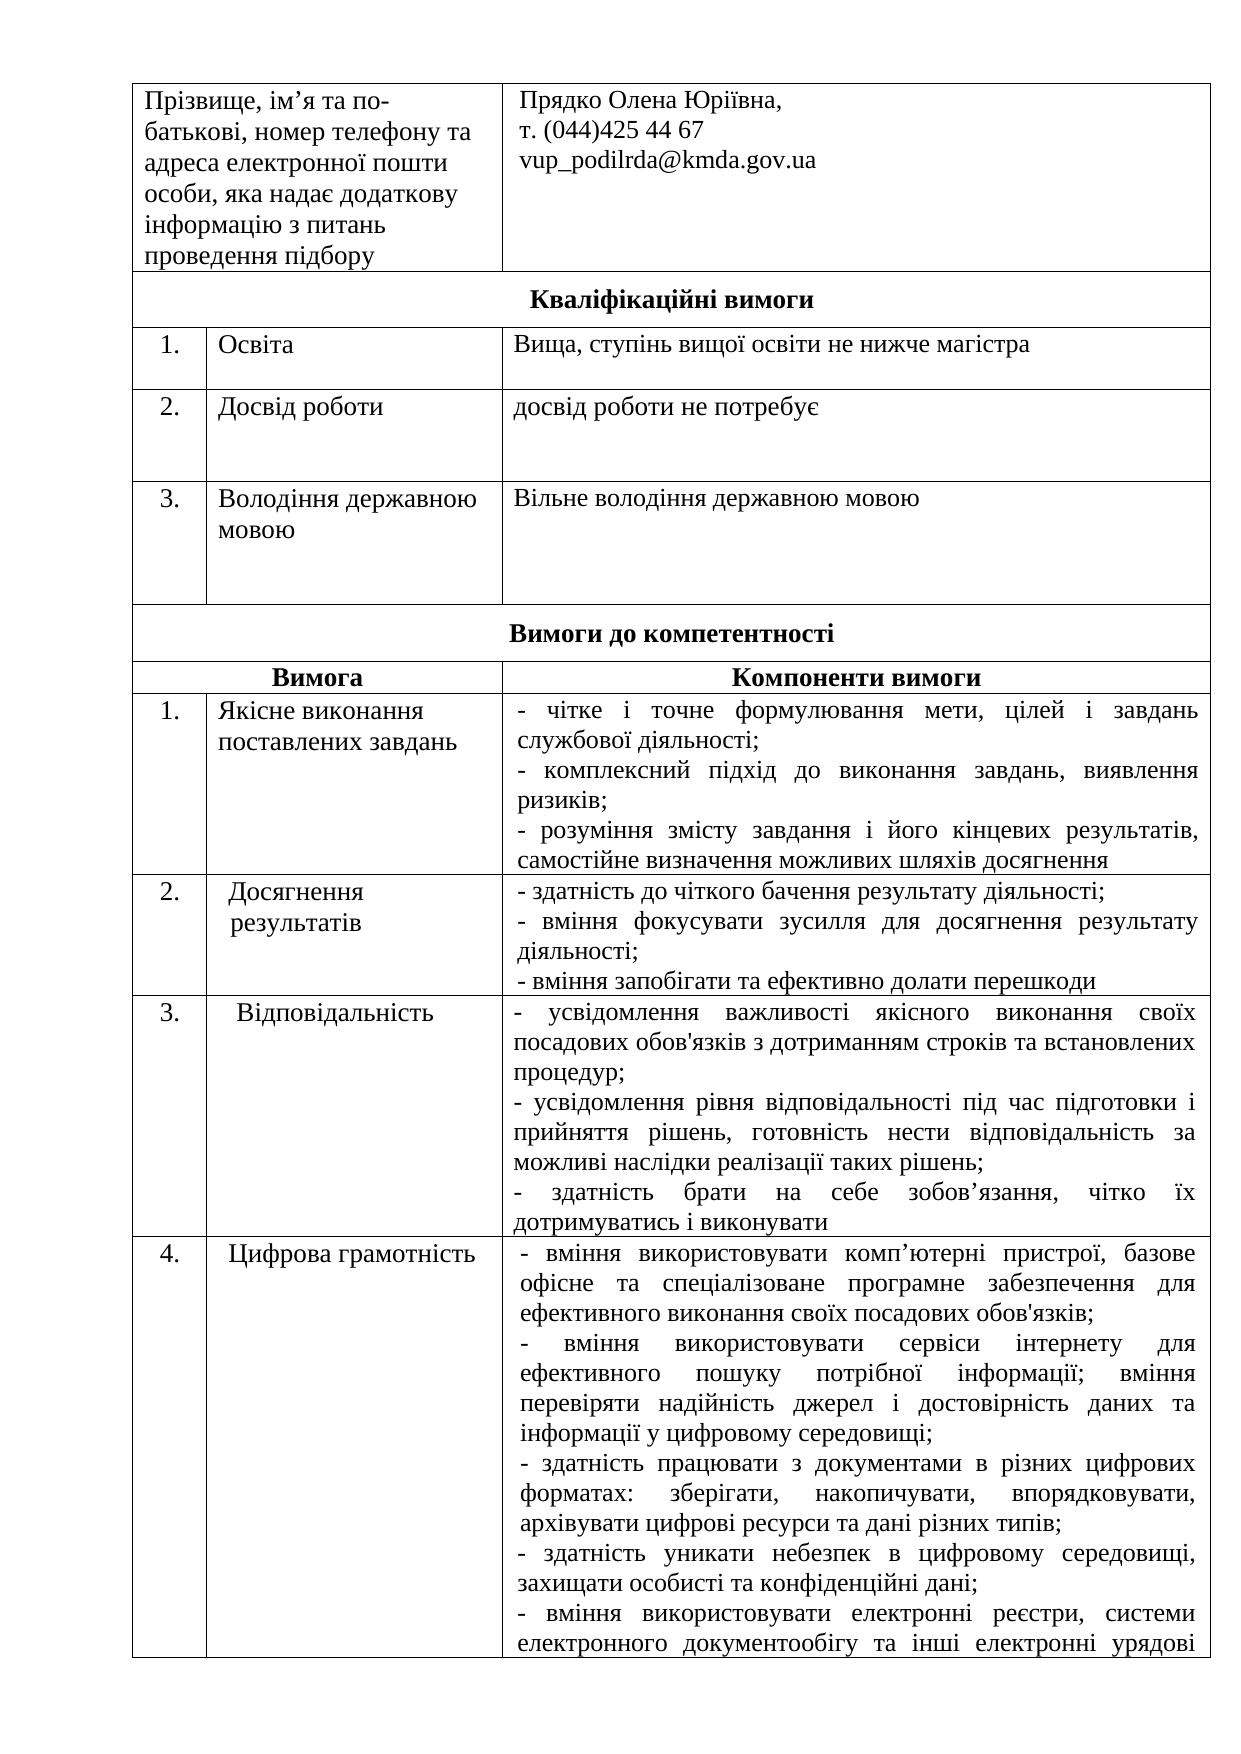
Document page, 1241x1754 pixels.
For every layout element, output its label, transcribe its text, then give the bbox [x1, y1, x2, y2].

table_cell 1. [133, 328, 206, 389]
table_cell - чітке і точне формулювання мети, цілей і завдань службової діяльності; - комплексний підхід до виконання завдань, виявлення ризиків; - розуміння змісту завдання і його кінцевих результатів, самостійне визначення можливих шляхів досягнення [503, 694, 1210, 874]
table_cell Прізвище, ім’я та по-батькові, номер телефону та адреса електронної пошти особи, яка надає додаткову інформацію з питань проведення підбору [133, 84, 502, 271]
table_cell 4. [133, 1237, 206, 1657]
table_cell Володіння державною мовою [207, 482, 502, 604]
table_cell 3. [133, 482, 206, 604]
table_cell 2. [133, 390, 206, 481]
table_cell - усвідомлення важливості якісного виконання своїх посадових обов'язків з дотриманням строків та встановлених процедур; - усвідомлення рівня відповідальності під час підготовки і прийняття рішень, готовність нести відповідальність за можливі наслідки реалізації таких рішень; - здатність брати на себе зобов’язання, чітко їх дотримуватись і виконувати [503, 996, 1210, 1236]
table_cell Вища, ступінь вищої освіти не нижче магістра [503, 328, 1210, 389]
table_cell 3. [133, 996, 206, 1236]
table_cell Вільне володіння державною мовою [503, 482, 1210, 604]
table_cell Компоненти вимоги [503, 662, 1210, 693]
table_cell Освіта [207, 328, 502, 389]
table_cell Прядко Олена Юріївна, т. (044)425 44 67 vup_podilrda@kmda.gov.ua [503, 84, 1210, 271]
table_cell Якісне виконання поставлених завдань [207, 694, 502, 874]
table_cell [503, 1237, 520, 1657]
table_cell досвід роботи не потребує [503, 390, 1210, 481]
table_cell Кваліфікаційні вимоги [133, 272, 1210, 327]
table_cell Досягнення результатів [207, 875, 502, 995]
table_cell Вимоги до компетентності [133, 605, 1210, 661]
table_cell - здатність до чіткого бачення результату діяльності; - вміння фокусувати зусилля для досягнення результату діяльності; - вміння запобігати та ефективно долати перешкоди [503, 875, 1210, 995]
table_cell Відповідальність [207, 996, 502, 1236]
table_cell Досвід роботи [207, 390, 502, 481]
table_cell 2. [133, 875, 206, 995]
table_cell Вимога [133, 662, 502, 693]
table_cell Цифрова грамотність [207, 1237, 502, 1657]
table_cell 1. [133, 694, 206, 874]
